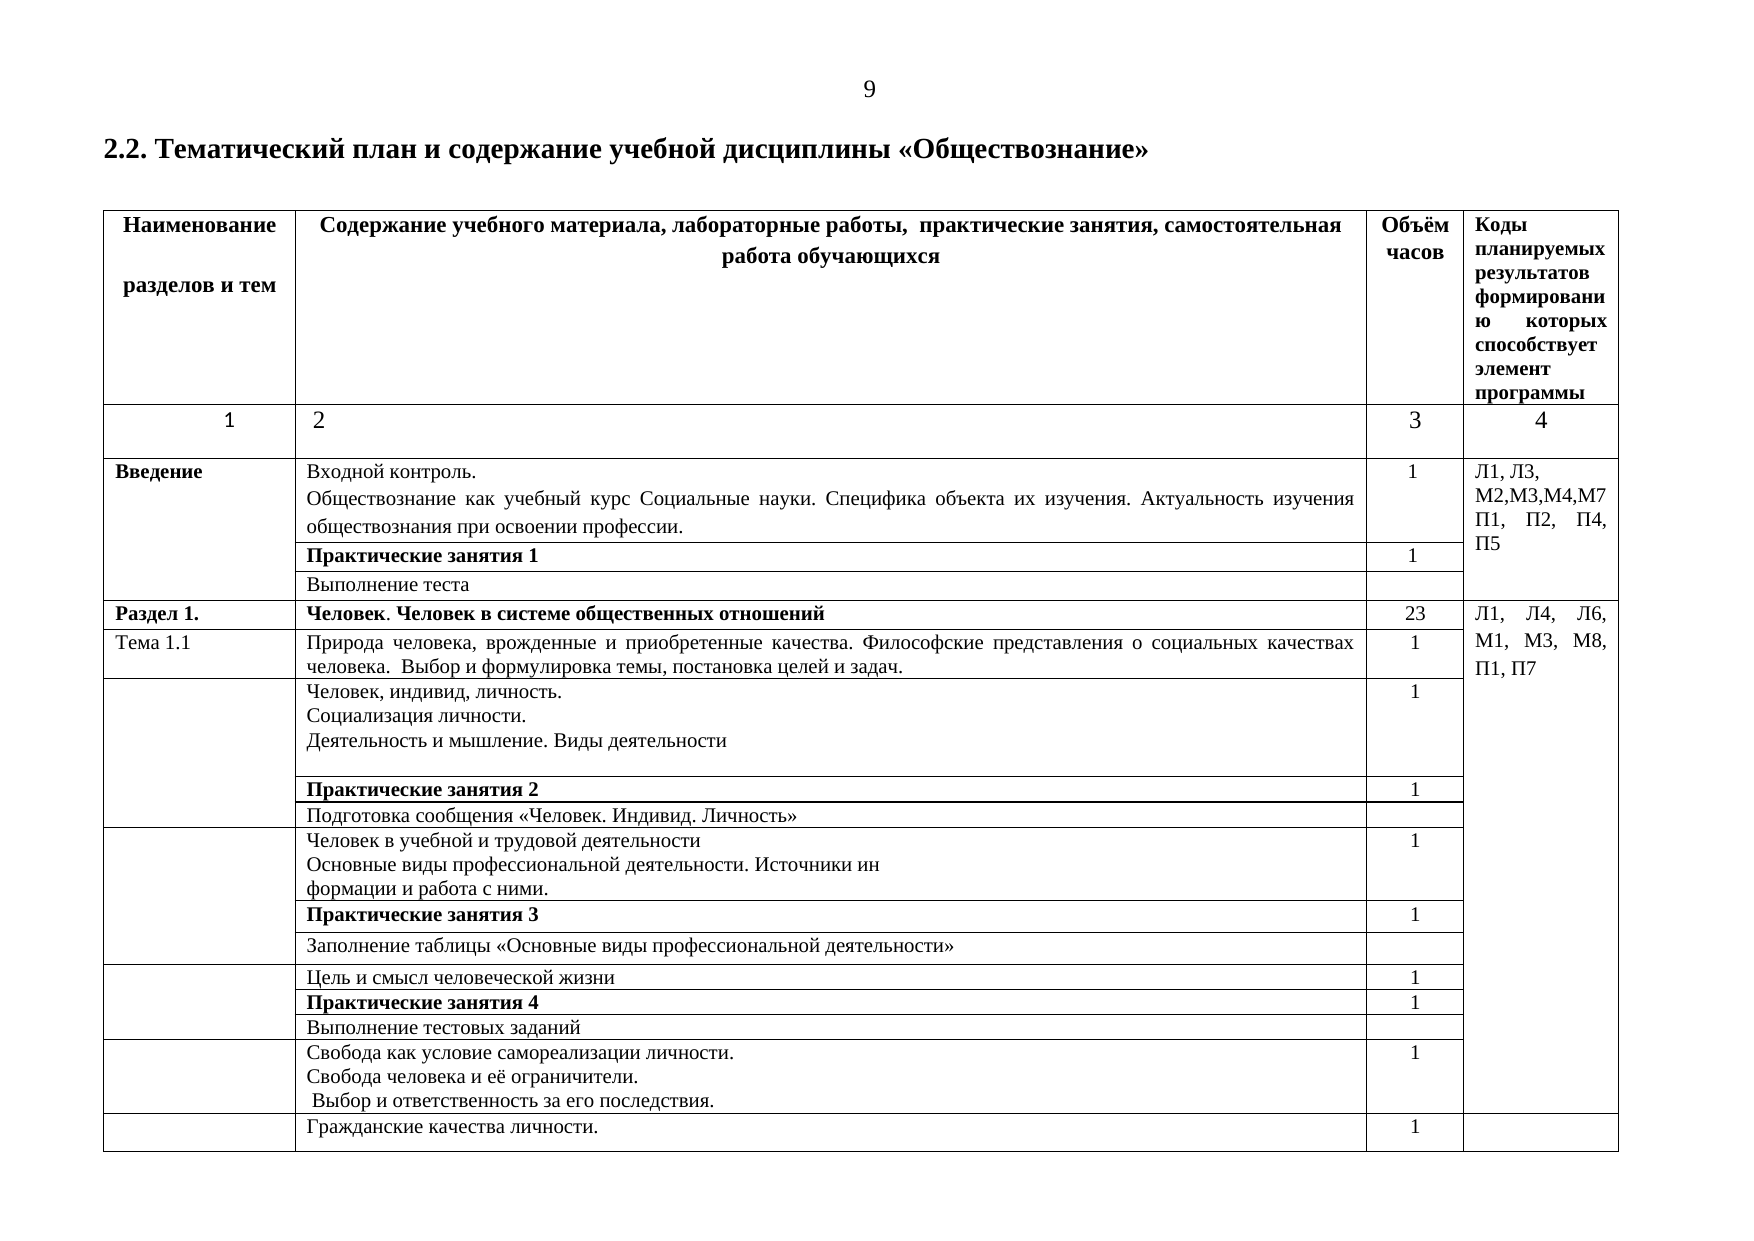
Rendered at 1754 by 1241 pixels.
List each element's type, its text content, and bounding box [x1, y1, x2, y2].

table_cell [104, 965, 295, 1039]
table_header Коды планируемых результатов формированию которых способствует элемент программы [1464, 211, 1618, 404]
table_cell [1367, 1015, 1463, 1039]
table_cell [1367, 803, 1463, 827]
table_cell Введение [104, 459, 295, 600]
table_cell Человек в учебной и трудовой деятельности Основные виды профессиональной деятельности. Источники ин формации и работа с ними. [296, 828, 1366, 900]
table_cell Л1, Л3, М2,М3,М4,М7 П1, П2, П4, П5 [1464, 459, 1618, 600]
table_cell 1 [1367, 630, 1463, 678]
table_cell Практические занятия 2 [296, 777, 1366, 801]
table_cell 1 [1367, 990, 1463, 1014]
table_cell Л1, Л4, Л6, М1, М3, М8, П1, П7 [1464, 601, 1618, 1112]
table_cell 1 [1367, 901, 1463, 932]
table_cell Тема 1.1 [104, 630, 295, 678]
table_cell 1 [1367, 543, 1463, 571]
table_header Наименование разделов и тем [104, 211, 295, 404]
table_cell Практические занятия 1 [296, 543, 1366, 571]
table_cell 1 [1367, 459, 1463, 542]
table_cell Подготовка сообщения «Человек. Индивид. Личность» [296, 803, 1366, 827]
table_cell Человек. Человек в системе общественных отношений [296, 601, 1366, 629]
table_cell Цель и смысл человеческой жизни [296, 965, 1366, 989]
table_cell 3 [1367, 405, 1463, 458]
table_cell Свобода как условие самореализации личности. Свобода человека и её ограничители. Выбор и ответственность за его последствия. [296, 1040, 1366, 1112]
table_cell 1 [1367, 1114, 1463, 1151]
text 2.2. Тематический план и содержание учебной дисциплины «Обществознание» [103, 131, 1636, 165]
table_cell 1 [1367, 965, 1463, 989]
table_cell Раздел 1. [104, 601, 295, 629]
table_cell Входной контроль. Обществознание как учебный курс Социальные науки. Специфика объекта их изучения. Актуальность изучения обществознания при освоении профессии. [296, 459, 1366, 542]
table_cell 1 [104, 405, 295, 458]
table_cell Практические занятия 4 [296, 990, 1366, 1014]
table_cell Выполнение тестовых заданий [296, 1015, 1366, 1039]
table_cell [104, 1114, 295, 1151]
table_cell Практические занятия 3 [296, 901, 1366, 932]
table_header Содержание учебного материала, лабораторные работы, практические занятия, самостоятельная работа обучающихся [296, 211, 1366, 404]
table_cell Заполнение таблицы «Основные виды профессиональной деятельности» [296, 933, 1366, 964]
table_header Объём часов [1367, 211, 1463, 404]
table_cell [1367, 572, 1463, 600]
table_cell [104, 828, 295, 964]
table_cell 1 [1367, 1040, 1463, 1112]
table_cell [104, 679, 295, 827]
table_cell Природа человека, врожденные и приобретенные качества. Философские представления о социальных качествах человека. Выбор и формулировка темы, постановка целей и задач. [296, 630, 1366, 678]
table_cell 1 [1367, 828, 1463, 900]
table_cell 1 [1367, 679, 1463, 776]
table_cell Человек, индивид, личность. Социализация личности. Деятельность и мышление. Виды деятельности [296, 679, 1366, 776]
table_cell Выполнение теста [296, 572, 1366, 600]
table_cell 2 [296, 405, 1366, 458]
table_cell [1464, 1114, 1618, 1151]
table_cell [296, 1114, 1366, 1151]
table_cell 1 [1367, 777, 1463, 801]
table_cell 4 [1464, 405, 1618, 458]
table_cell 23 [1367, 601, 1463, 629]
table_cell [1367, 933, 1463, 964]
table_cell [104, 1040, 295, 1112]
